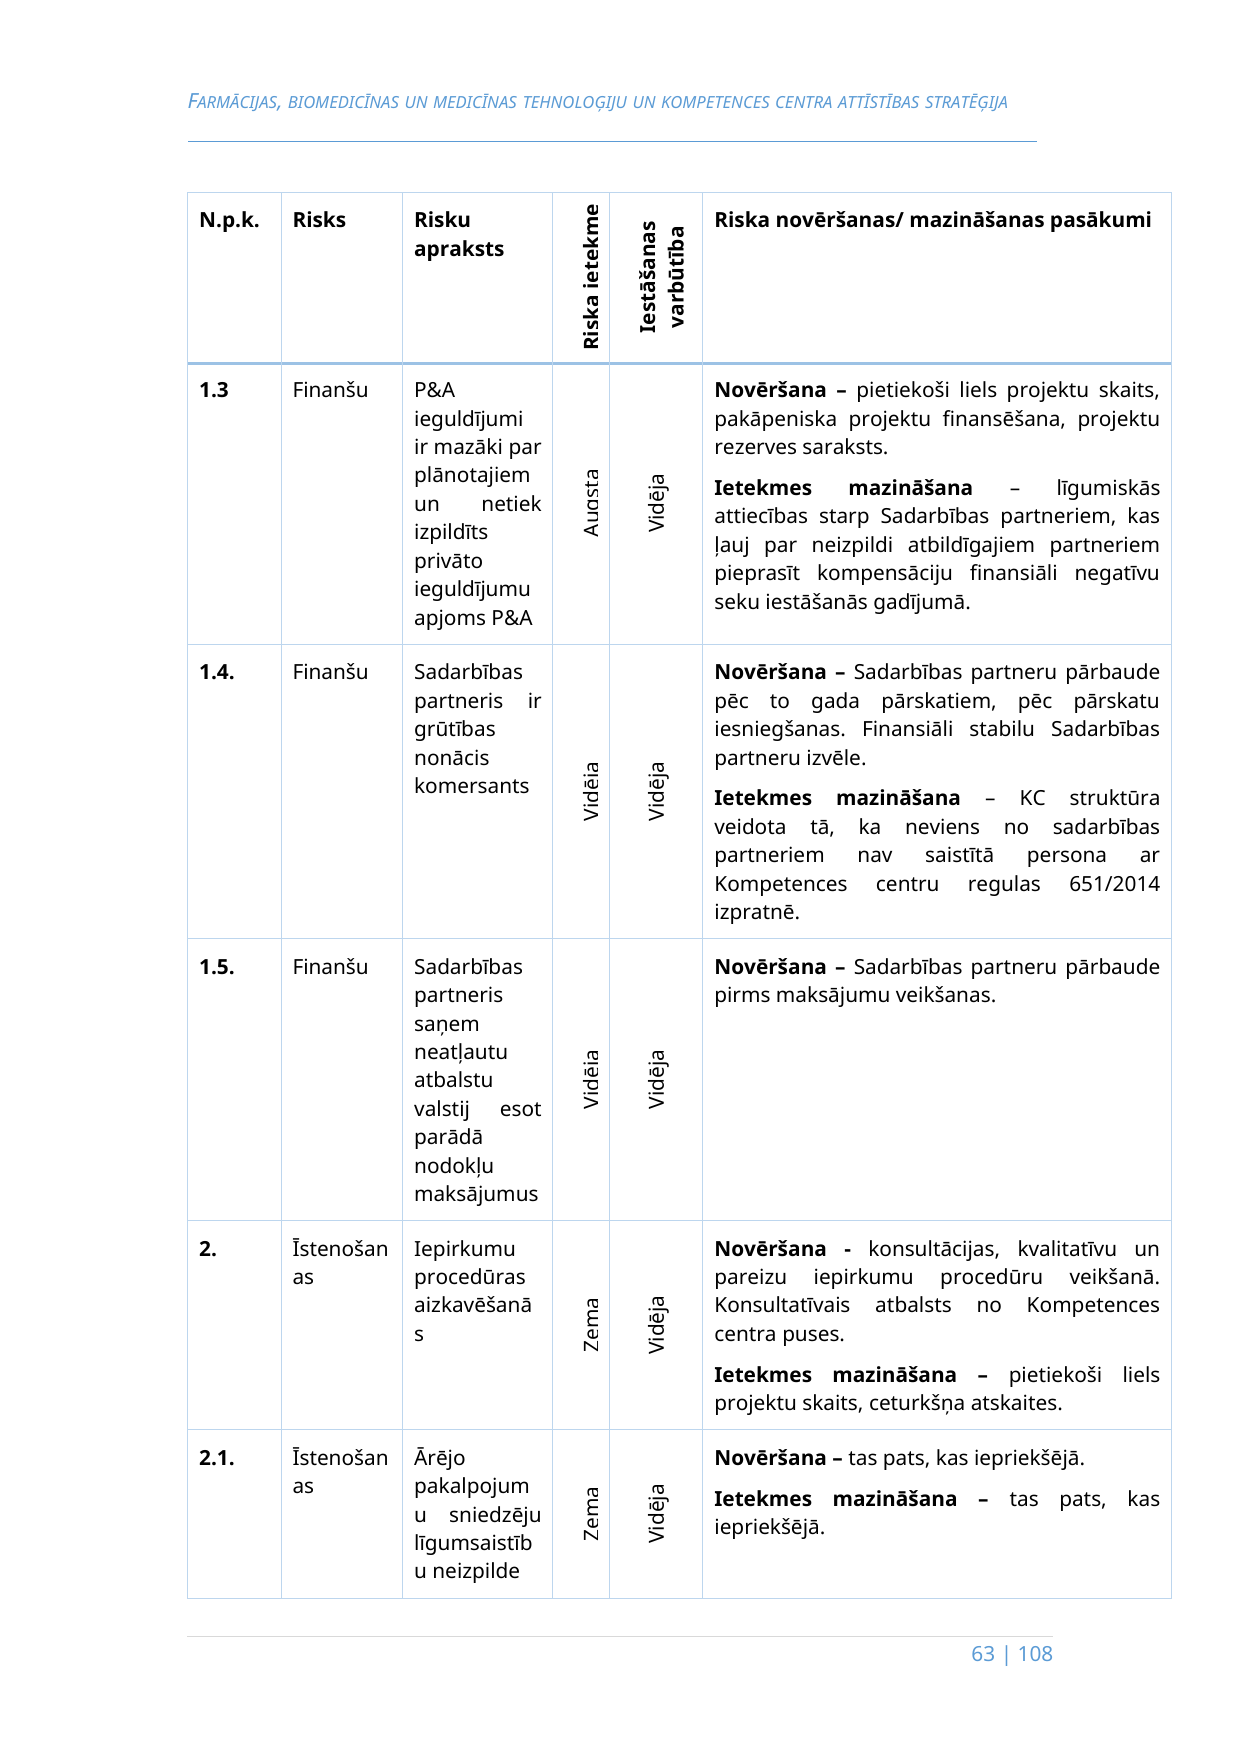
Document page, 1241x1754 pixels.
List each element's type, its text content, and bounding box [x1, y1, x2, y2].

table_cell Vidēja [610, 1221, 702, 1429]
table_header N.p.k. [188, 193, 281, 362]
table_header Riska novēršanas/ mazināšanas pasākumi [703, 193, 1171, 362]
table_header Risks [282, 193, 402, 362]
table_cell Sadarbības partneris saņem neatļautu atbalstu valstij esot parādā nodokļu maksājumus [403, 939, 552, 1220]
table_cell Ārējo pakalpojumu sniedzēju līgumsaistību neizpilde [403, 1430, 552, 1598]
table_header Iestāšanas varbūtība [610, 193, 702, 362]
table_cell Vidēja [610, 645, 702, 938]
table_cell Īstenošanas [282, 1221, 402, 1429]
table_cell Zema [553, 1430, 609, 1598]
table_cell Finanšu [282, 365, 402, 644]
table_cell Novēršana – Sadarbības partneru pārbaude pirms maksājumu veikšanas. [703, 939, 1171, 1220]
table_cell Novēršana – Sadarbības partneru pārbaude pēc to gada pārskatiem, pēc pārskatu iesniegšanas. Finansiāli stabilu Sadarbības partneru izvēle. Ietekmes mazināšana – KC struktūra veidota tā, ka neviens no sadarbības partneriem nav saistītā persona ar Kompetences centru regulas 651/2014 izpratnē. [703, 645, 1171, 938]
table_cell 2.1. [188, 1430, 281, 1598]
table_cell 1.5. [188, 939, 281, 1220]
table_cell P&A ieguldījumi ir mazāki par plānotajiem un netiek izpildīts privāto ieguldījumu apjoms P&A [403, 365, 552, 644]
table_cell Īstenošanas [282, 1430, 402, 1598]
table_cell 1.4. [188, 645, 281, 938]
table_cell 1.3 [188, 365, 281, 644]
table_cell Finanšu [282, 645, 402, 938]
table_cell Vidēja [610, 365, 702, 644]
table_cell Novēršana - konsultācijas, kvalitatīvu un pareizu iepirkumu procedūru veikšanā. Konsultatīvais atbalsts no Kompetences centra puses. Ietekmes mazināšana – pietiekoši liels projektu skaits, ceturkšņa atskaites. [703, 1221, 1171, 1429]
table_cell 2. [188, 1221, 281, 1429]
table_header Riska ietekme [553, 193, 609, 362]
table_cell Vidēja [610, 939, 702, 1220]
table_cell Augsta [553, 365, 609, 644]
table_cell Finanšu [282, 939, 402, 1220]
table_cell Novēršana – pietiekoši liels projektu skaits, pakāpeniska projektu finansēšana, projektu rezerves saraksts. Ietekmes mazināšana – līgumiskās attiecības starp Sadarbības partneriem, kas ļauj par neizpildi atbildīgajiem partneriem pieprasīt kompensāciju finansiāli negatīvu seku iestāšanās gadījumā. [703, 365, 1171, 644]
table_cell Vidēja [610, 1430, 702, 1598]
table_cell Vidēja [553, 645, 609, 938]
table_cell Novēršana – tas pats, kas iepriekšējā. Ietekmes mazināšana – tas pats, kas iepriekšējā. [703, 1430, 1171, 1598]
table_cell Sadarbības partneris ir grūtības nonācis komersants [403, 645, 552, 938]
table_cell Iepirkumu procedūras aizkavēšanās [403, 1221, 552, 1429]
table_cell Vidēja [553, 939, 609, 1220]
table_header Risku apraksts [403, 193, 552, 362]
table_cell Zema [553, 1221, 609, 1429]
